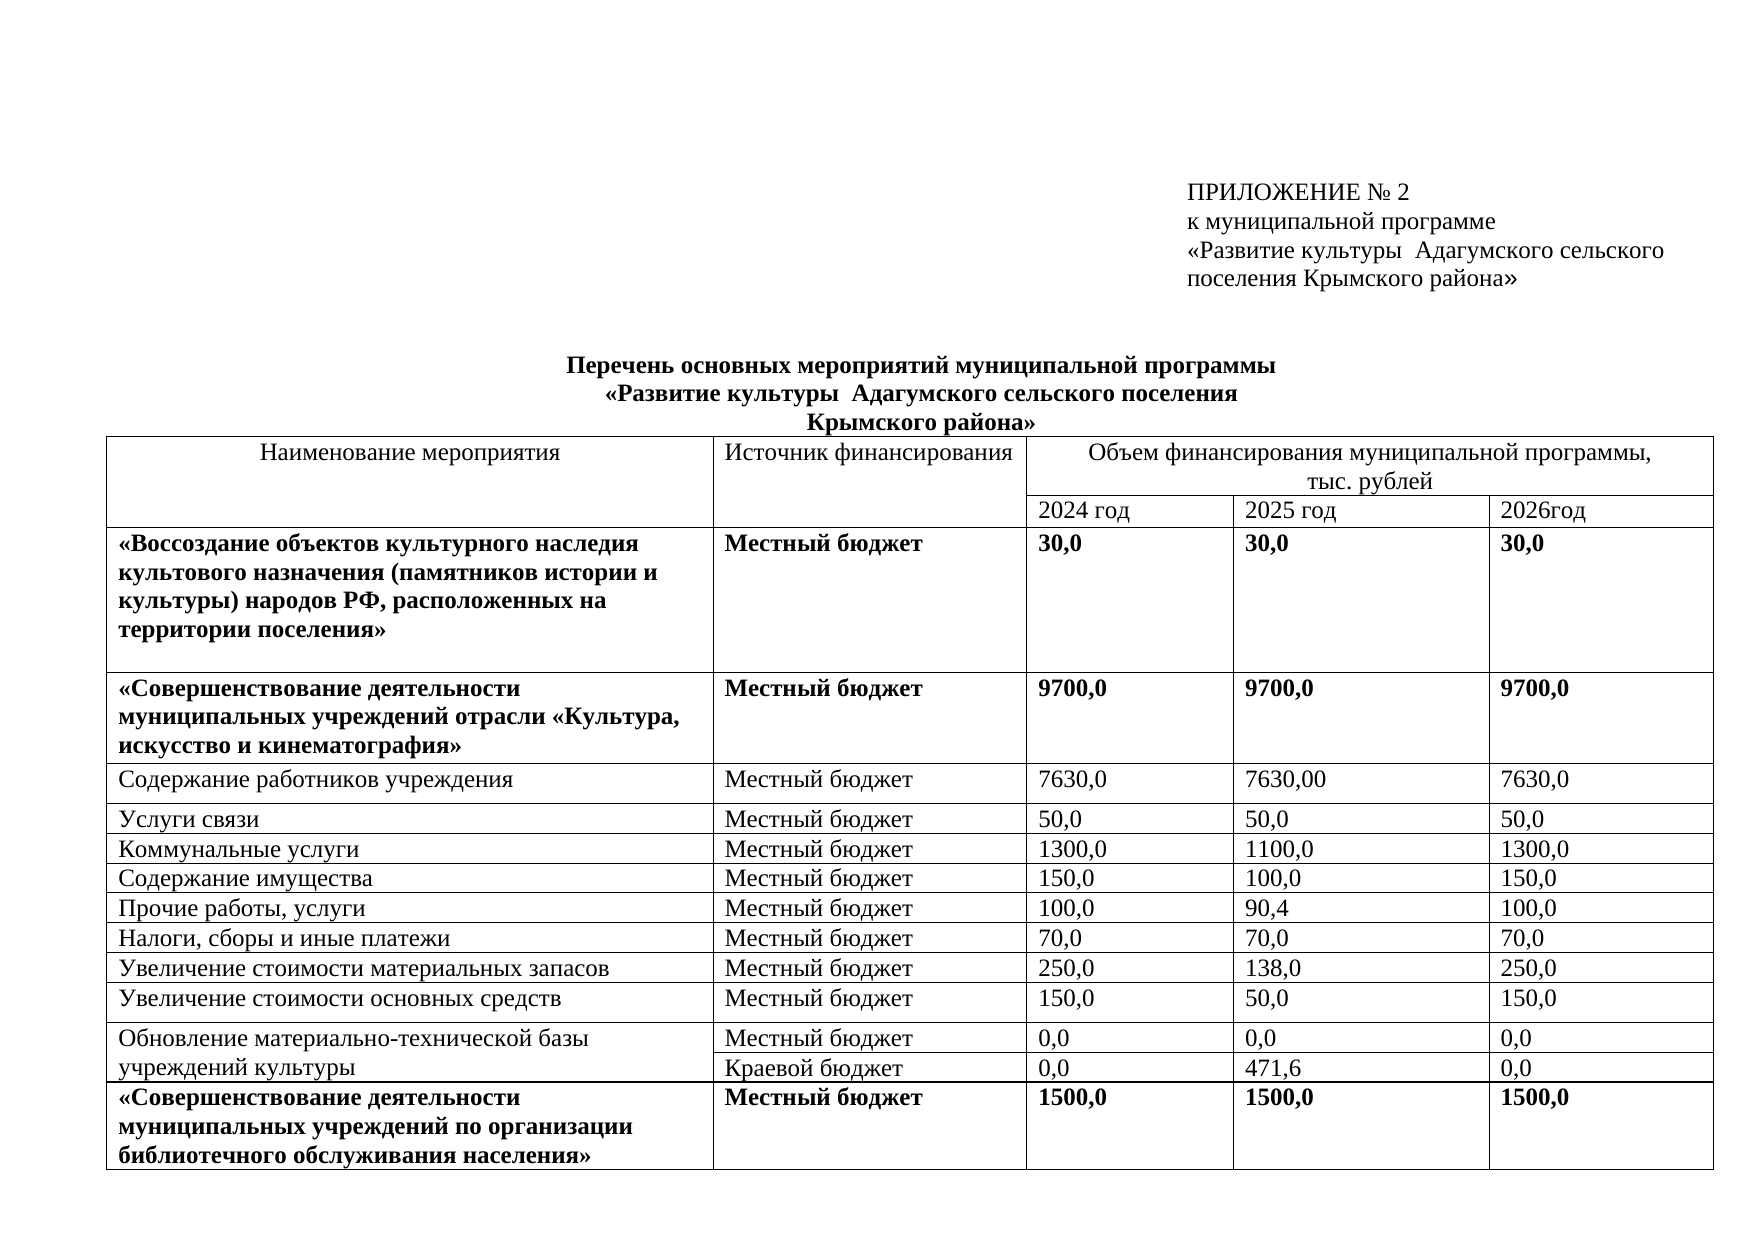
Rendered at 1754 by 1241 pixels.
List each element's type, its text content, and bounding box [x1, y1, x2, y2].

table_header Объем финансирования муниципальной программы, тыс. рублей [1027, 437, 1713, 494]
table_cell Местный бюджет [714, 1083, 1026, 1169]
table_cell Местный бюджет [714, 893, 1026, 922]
table_cell 0,0 [1490, 1053, 1713, 1081]
table_cell 50,0 [1234, 983, 1489, 1022]
table_cell 7630,00 [1234, 764, 1489, 803]
table_cell Обновление материально-технической базы учреждений культуры [107, 1023, 713, 1081]
table_cell 0,0 [1234, 1023, 1489, 1052]
table_cell 70,0 [1234, 923, 1489, 952]
table_cell 30,0 [1027, 528, 1233, 672]
table_cell «Воссоздание объектов культурного наследия культового назначения (памятников истории и культуры) народов РФ, расположенных на территории поселения» [107, 528, 713, 672]
table_header Источник финансирования [714, 437, 1026, 527]
table_cell 70,0 [1490, 923, 1713, 952]
table_cell Увеличение стоимости основных средств [107, 983, 713, 1022]
table_cell 7630,0 [1027, 764, 1233, 803]
table_cell Коммунальные услуги [107, 834, 713, 862]
table_cell 1500,0 [1027, 1083, 1233, 1169]
table_cell 30,0 [1234, 528, 1489, 672]
table_cell 70,0 [1027, 923, 1233, 952]
table_cell 30,0 [1490, 528, 1713, 672]
table_cell Увеличение стоимости материальных запасов [107, 953, 713, 982]
table_cell 0,0 [1490, 1023, 1713, 1052]
table_cell 2026год [1490, 496, 1713, 527]
table_cell Местный бюджет [714, 528, 1026, 672]
table_cell Налоги, сборы и иные платежи [107, 923, 713, 952]
text к муниципальной программе [1187, 206, 1724, 235]
table_cell 471,6 [1234, 1053, 1489, 1081]
table_cell Прочие работы, услуги [107, 893, 713, 922]
table_cell Местный бюджет [714, 1023, 1026, 1052]
table_cell «Совершенствование деятельности муниципальных учреждений отрасли «Культура, искусство и кинематография» [107, 673, 713, 763]
table_cell Местный бюджет [714, 953, 1026, 982]
table_cell Местный бюджет [714, 834, 1026, 862]
table_cell 50,0 [1234, 804, 1489, 833]
table_cell 9700,0 [1490, 673, 1713, 763]
text «Развитие культуры Адагумского сельского поселения Крымского района» [1187, 235, 1724, 292]
table_cell Местный бюджет [714, 764, 1026, 803]
table_cell «Совершенствование деятельности муниципальных учреждений по организации библиотечного обслуживания населения» [107, 1083, 713, 1169]
table_header Наименование мероприятия [107, 437, 713, 527]
table_cell 2024 год [1027, 496, 1233, 527]
table_cell 150,0 [1027, 983, 1233, 1022]
table_cell Содержание работников учреждения [107, 764, 713, 803]
table_cell Местный бюджет [714, 673, 1026, 763]
text «Развитие культуры Адагумского сельского поселения [118, 378, 1724, 407]
table_cell Местный бюджет [714, 804, 1026, 833]
text Перечень основных мероприятий муниципальной программы [118, 350, 1724, 378]
table_cell 150,0 [1027, 864, 1233, 892]
table_cell 9700,0 [1234, 673, 1489, 763]
table_cell 50,0 [1027, 804, 1233, 833]
table_cell 50,0 [1490, 804, 1713, 833]
table_cell 100,0 [1490, 893, 1713, 922]
table_cell 150,0 [1490, 864, 1713, 892]
table_cell 150,0 [1490, 983, 1713, 1022]
table_cell 7630,0 [1490, 764, 1713, 803]
table_cell 1300,0 [1027, 834, 1233, 862]
table_cell 1100,0 [1234, 834, 1489, 862]
table_cell Местный бюджет [714, 923, 1026, 952]
table_cell 250,0 [1027, 953, 1233, 982]
table_cell Краевой бюджет [714, 1053, 1026, 1081]
table_cell 1500,0 [1234, 1083, 1489, 1169]
text ПРИЛОЖЕНИЕ № 2 [1187, 177, 1724, 206]
table_cell 100,0 [1234, 864, 1489, 892]
table_cell Местный бюджет [714, 983, 1026, 1022]
text Крымского района» [118, 407, 1724, 436]
table_cell 138,0 [1234, 953, 1489, 982]
table_cell Содержание имущества [107, 864, 713, 892]
table_cell 9700,0 [1027, 673, 1233, 763]
table_cell 1300,0 [1490, 834, 1713, 862]
table_cell 100,0 [1027, 893, 1233, 922]
table_cell 1500,0 [1490, 1083, 1713, 1169]
table_cell 0,0 [1027, 1053, 1233, 1081]
table_cell 0,0 [1027, 1023, 1233, 1052]
table_cell 90,4 [1234, 893, 1489, 922]
table_cell 2025 год [1234, 496, 1489, 527]
table_cell Местный бюджет [714, 864, 1026, 892]
table_cell Услуги связи [107, 804, 713, 833]
table_cell 250,0 [1490, 953, 1713, 982]
